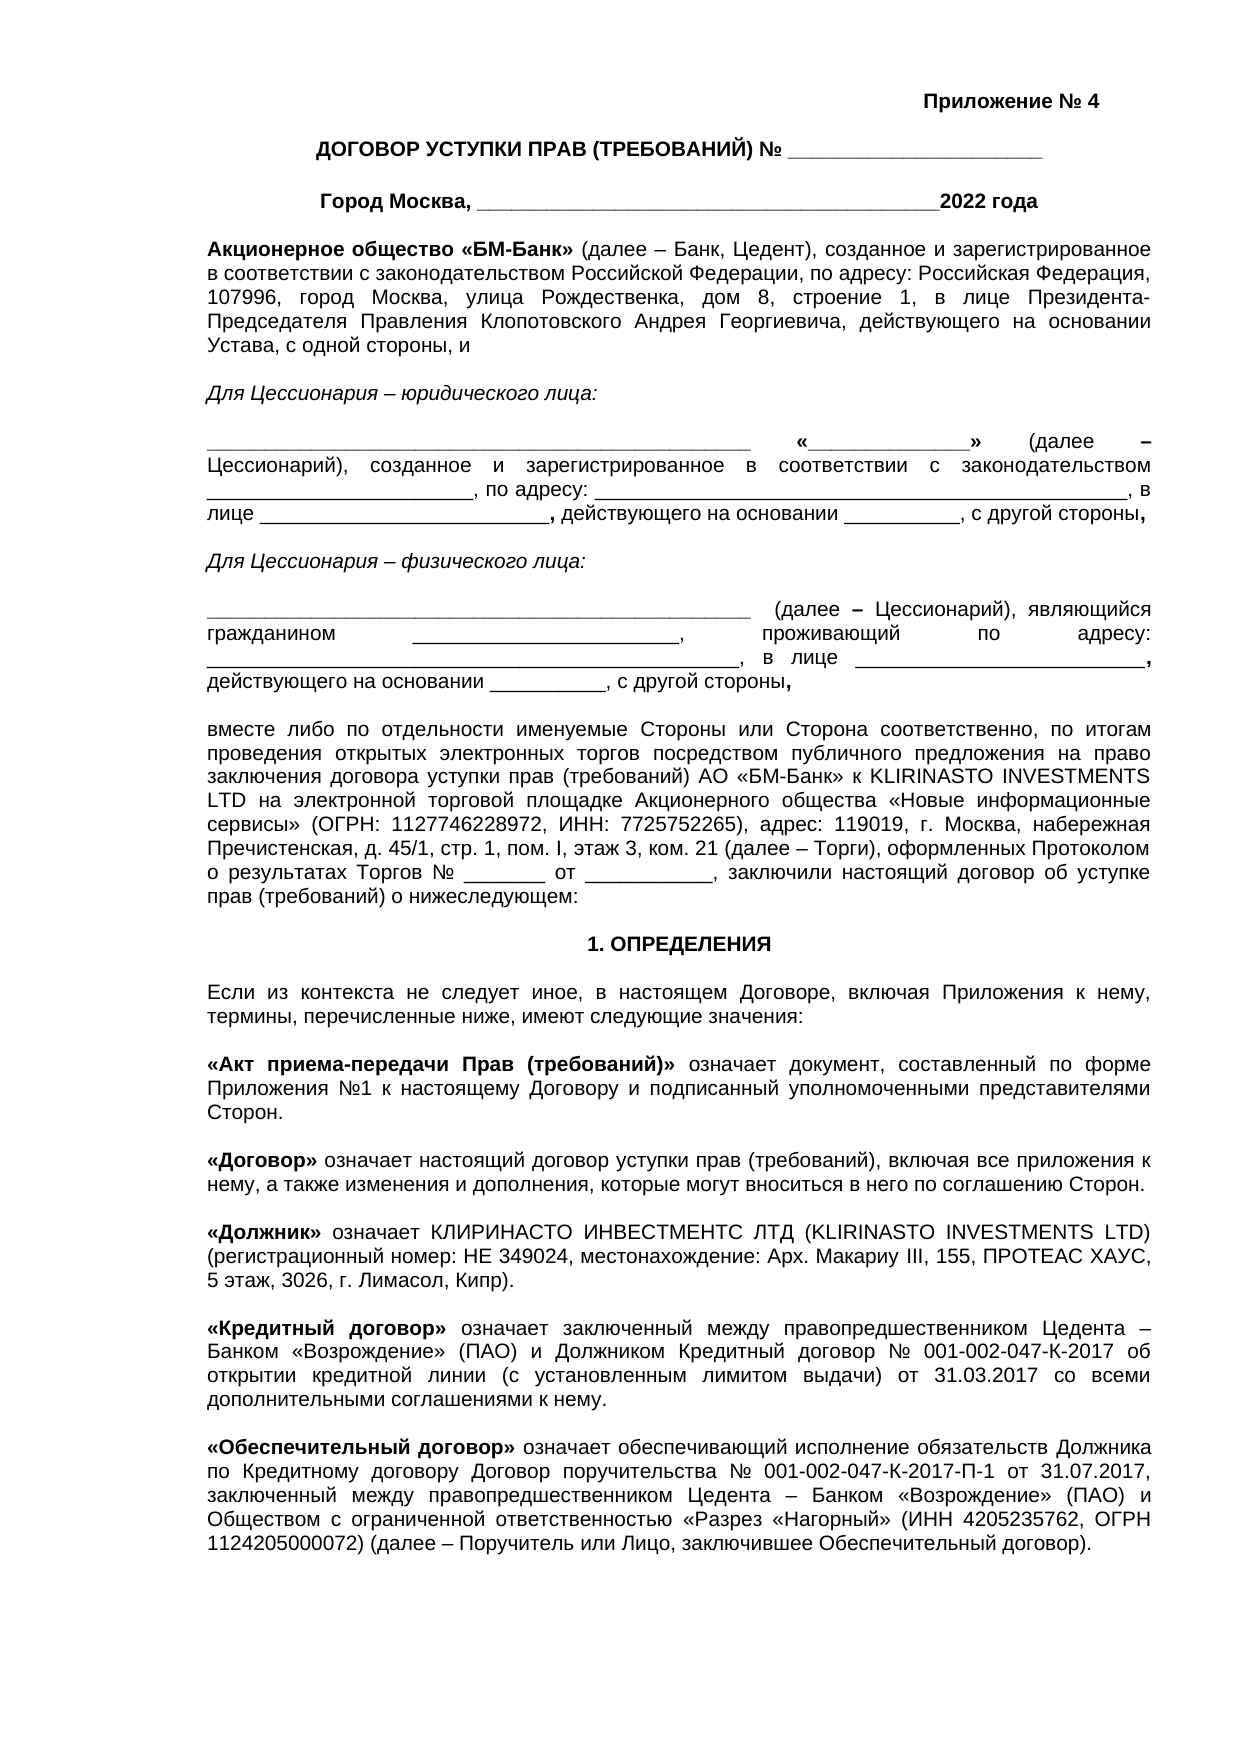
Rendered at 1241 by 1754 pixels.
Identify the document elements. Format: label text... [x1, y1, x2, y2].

text «Кредитный договор» означает заключенный между правопредшественником Цедента – Банком «Возрождение» (ПАО) и Должником Кредитный договор № 001-002-047-К-2017 об открытии кредитной линии (с установленным лимитом выдачи) от 31.03.2017 со всеми дополнительными соглашениями к нему. [207, 1315, 1152, 1411]
text Если из контекста не следует иное, в настоящем Договоре, включая Приложения к нему, термины, перечисленные ниже, имеют следующие значения: [207, 980, 1152, 1028]
text Для Цессионария – физического лица: [207, 549, 1152, 573]
text Для Цессионария – юридического лица: [207, 381, 1152, 405]
text _______________________________________________ «______________» (далее – Цессионарий), созданное и зарегистрированное в соответствии с законодательством _______________________, по адресу: ______________________________________________, в лице _________________________, действующего на основании __________, с другой стороны, [207, 429, 1152, 525]
text ДОГОВОР УСТУПКИ ПРАВ (ТРЕБОВАНИЙ) № ______________________ [207, 137, 1152, 161]
text «Договор» означает настоящий договор уступки прав (требований), включая все приложения к нему, а также изменения и дополнения, которые могут вноситься в него по соглашению Сторон. [207, 1148, 1152, 1196]
text _______________________________________________ (далее – Цессионарий), являющийся гражданином _______________________, проживающий по адресу: ______________________________________________, в лице _________________________, действующего на основании __________, с другой стороны, [207, 597, 1152, 692]
text «Акт приема-передачи Прав (требований)» означает документ, составленный по форме Приложения №1 к настоящему Договору и подписанный уполномоченными представителями Сторон. [207, 1052, 1152, 1124]
text Город Москва, ________________________________________2022 года [207, 189, 1152, 213]
text «Обеспечительный договор» означает обеспечивающий исполнение обязательств Должника по Кредитному договору Договор поручительства № 001-002-047-К-2017-П-1 от 31.07.2017, заключенный между правопредшественником Цедента – Банком «Возрождение» (ПАО) и Обществом с ограниченной ответственностью «Разрез «Нагорный» (ИНН 4205235762, ОГРН 1124205000072) (далее – Поручитель или Лицо, заключившее Обеспечительный договор). [207, 1435, 1152, 1555]
text Акционерное общество «БМ-Банк» (далее – Банк, Цедент), созданное и зарегистрированное в соответствии с законодательством Российской Федерации, по адресу: Российская Федерация, 107996, город Москва, улица Рождественка, дом 8, строение 1, в лице Президента-Председателя Правления Клопотовского Андрея Георгиевича, действующего на основании Устава, с одной стороны, и [207, 237, 1152, 357]
text «Должник» означает КЛИРИНАСТО ИНВЕСТМЕНТС ЛТД (KLIRINASTO INVESTMENTS LTD) (регистрационный номер: НЕ 349024, местонахождение: Арх. Макариу III, 155, ПРОТЕАС ХАУС, 5 этаж, 3026, г. Лимасол, Кипр). [207, 1219, 1152, 1291]
text вместе либо по отдельности именуемые Стороны или Сторона соответственно, по итогам проведения открытых электронных торгов посредством публичного предложения на право заключения договора уступки прав (требований) АО «БМ-Банк» к KLIRINASTO INVESTMENTS LTD на электронной торговой площадке Акционерного общества «Новые информационные сервисы» (ОГРН: 1127746228972, ИНН: 7725752265), адрес: 119019, г. Москва, набережная Пречистенская, д. 45/1, стр. 1, пом. I, этаж 3, ком. 21 (далее – Торги), оформленных Протоколом о результатах Торгов № _______ от ___________, заключили настоящий договор об уступке прав (требований) о нижеследующем: [207, 716, 1152, 908]
text Приложение № 4 [207, 89, 1152, 113]
text 1. ОПРЕДЕЛЕНИЯ [207, 932, 1152, 956]
